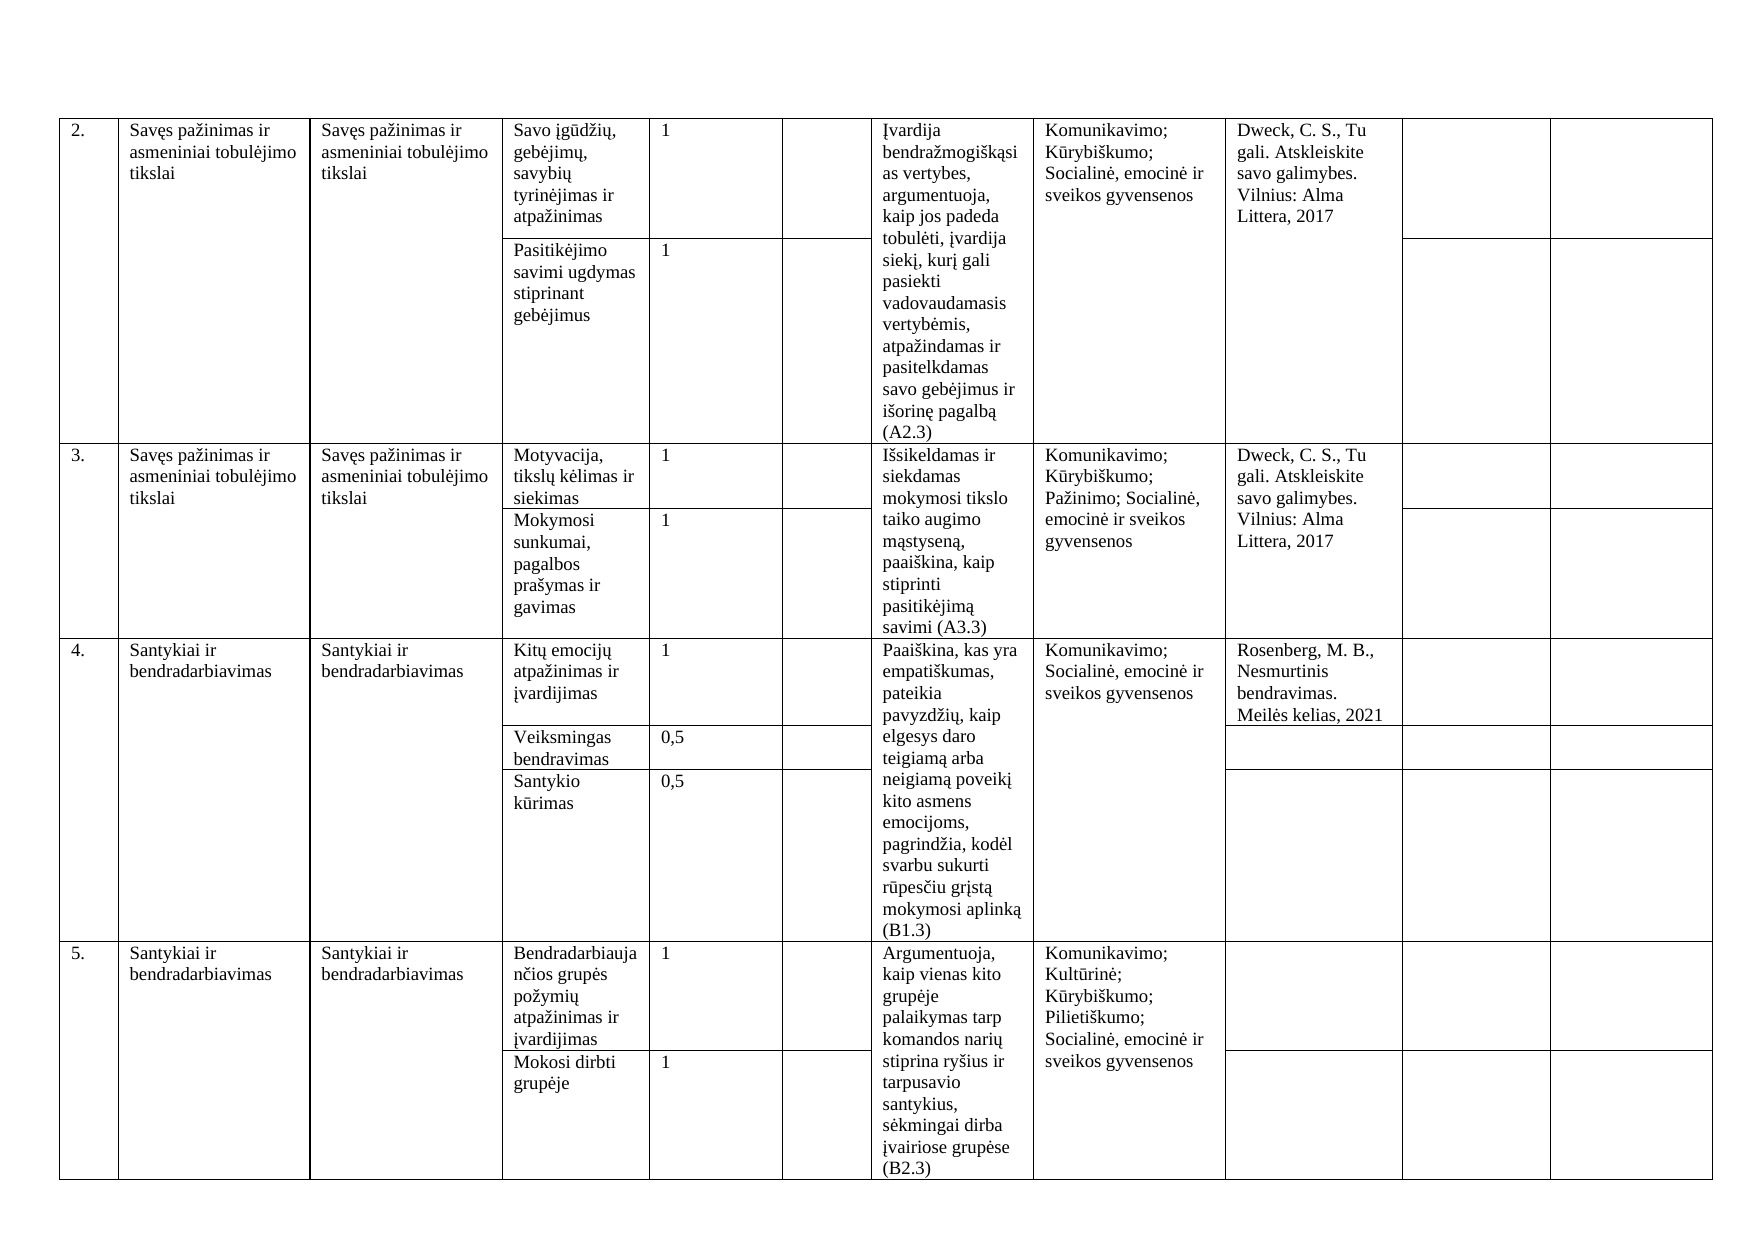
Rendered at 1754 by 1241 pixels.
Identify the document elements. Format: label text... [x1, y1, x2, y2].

table_cell [1226, 1051, 1402, 1179]
table_cell Komunikavimo; Kūrybiškumo; Socialinė, emocinė ir sveikos gyvensenos [1034, 119, 1225, 443]
table_cell Įvardija bendražmogiškąsias vertybes, argumentuoja, kaip jos padeda tobulėti, įvardija siekį, kurį gali pasiekti vadovaudamasis vertybėmis, atpažindamas ir pasitelkdamas savo gebėjimus ir išorinę pagalbą (A2.3) [872, 119, 1033, 443]
table_cell 0,5 [650, 770, 782, 941]
table_cell Bendradarbiaujančios grupės požymių atpažinimas ir įvardijimas [503, 942, 649, 1049]
table_cell [1551, 119, 1712, 238]
table_cell [1226, 770, 1402, 941]
table_cell Savęs pažinimas ir asmeniniai tobulėjimo tikslai [311, 119, 502, 443]
table_cell 2. [60, 119, 118, 443]
table_cell Veiksmingas bendravimas [503, 726, 649, 769]
table_cell Kitų emocijų atpažinimas ir įvardijimas [503, 639, 649, 725]
table_cell Komunikavimo; Kultūrinė; Kūrybiškumo; Pilietiškumo; Socialinė, emocinė ir sveikos gyvensenos [1034, 942, 1225, 1179]
table_cell [1551, 239, 1712, 443]
table_cell 1 [650, 119, 782, 238]
table_cell [783, 509, 871, 638]
table_cell [1551, 509, 1712, 638]
table_cell [1551, 444, 1712, 508]
table_cell [1226, 726, 1402, 769]
table_cell 0,5 [650, 726, 782, 769]
table_cell Komunikavimo; Kūrybiškumo; Pažinimo; Socialinė, emocinė ir sveikos gyvensenos [1034, 444, 1225, 638]
table_cell Santykio kūrimas [503, 770, 649, 941]
table_cell [1226, 942, 1402, 1049]
table_cell 1 [650, 239, 782, 443]
table_cell [783, 770, 871, 941]
table_cell Išsikeldamas ir siekdamas mokymosi tikslo taiko augimo mąstyseną, paaiškina, kaip stiprinti pasitikėjimą savimi (A3.3) [872, 444, 1033, 638]
table_cell Mokosi dirbti grupėje [503, 1051, 649, 1179]
table_cell Savo įgūdžių, gebėjimų, savybių tyrinėjimas ir atpažinimas [503, 119, 649, 238]
table_cell Argumentuoja, kaip vienas kito grupėje palaikymas tarp komandos narių stiprina ryšius ir tarpusavio santykius, sėkmingai dirba įvairiose grupėse (B2.3) [872, 942, 1033, 1179]
table_cell Pasitikėjimo savimi ugdymas stiprinant gebėjimus [503, 239, 649, 443]
table_cell 1 [650, 639, 782, 725]
table_cell [1403, 1051, 1550, 1179]
table_cell [783, 942, 871, 1049]
table_cell Paaiškina, kas yra empatiškumas, pateikia pavyzdžių, kaip elgesys daro teigiamą arba neigiamą poveikį kito asmens emocijoms, pagrindžia, kodėl svarbu sukurti rūpesčiu grįstą mokymosi aplinką (B1.3) [872, 639, 1033, 941]
table_cell [783, 639, 871, 725]
table_cell 1 [650, 444, 782, 508]
table_cell [783, 119, 871, 238]
table_cell [783, 444, 871, 508]
table_cell [1551, 770, 1712, 941]
table_cell Motyvacija, tikslų kėlimas ir siekimas [503, 444, 649, 508]
table_cell 3. [60, 444, 118, 638]
table_cell [1551, 639, 1712, 725]
table_cell [783, 726, 871, 769]
table_cell 4. [60, 639, 118, 941]
table_cell [1403, 770, 1550, 941]
table_cell [1551, 942, 1712, 1049]
table_cell [1403, 119, 1550, 238]
table_cell [1551, 726, 1712, 769]
table_cell [1403, 942, 1550, 1049]
table_cell [783, 239, 871, 443]
table_cell [1551, 1051, 1712, 1179]
table_cell 1 [650, 509, 782, 638]
table_cell 1 [650, 942, 782, 1049]
table_cell Dweck, C. S., Tu gali. Atskleiskite savo galimybes. Vilnius: Alma Littera, 2017 [1226, 444, 1402, 638]
table_cell Santykiai ir bendradarbiavimas [119, 639, 309, 941]
table_cell Mokymosi sunkumai, pagalbos prašymas ir gavimas [503, 509, 649, 638]
table_cell Savęs pažinimas ir asmeniniai tobulėjimo tikslai [119, 119, 309, 443]
table_cell Savęs pažinimas ir asmeniniai tobulėjimo tikslai [311, 444, 502, 638]
table_cell [1403, 239, 1550, 443]
table_cell Dweck, C. S., Tu gali. Atskleiskite savo galimybes. Vilnius: Alma Littera, 2017 [1226, 119, 1402, 443]
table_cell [311, 942, 502, 1179]
table_cell Savęs pažinimas ir asmeniniai tobulėjimo tikslai [119, 444, 309, 638]
table_cell Santykiai ir bendradarbiavimas [311, 639, 502, 941]
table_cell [119, 942, 309, 1179]
table_cell [1403, 444, 1550, 508]
table_cell 5. [60, 942, 118, 1179]
table_cell [1403, 509, 1550, 638]
table_cell [1403, 726, 1550, 769]
table_cell Rosenberg, M. B., Nesmurtinis bendravimas. Meilės kelias, 2021 [1226, 639, 1402, 725]
table_cell Komunikavimo; Socialinė, emocinė ir sveikos gyvensenos [1034, 639, 1225, 941]
table_cell [1403, 639, 1550, 725]
table_cell [783, 1051, 871, 1179]
table_cell 1 [650, 1051, 782, 1179]
